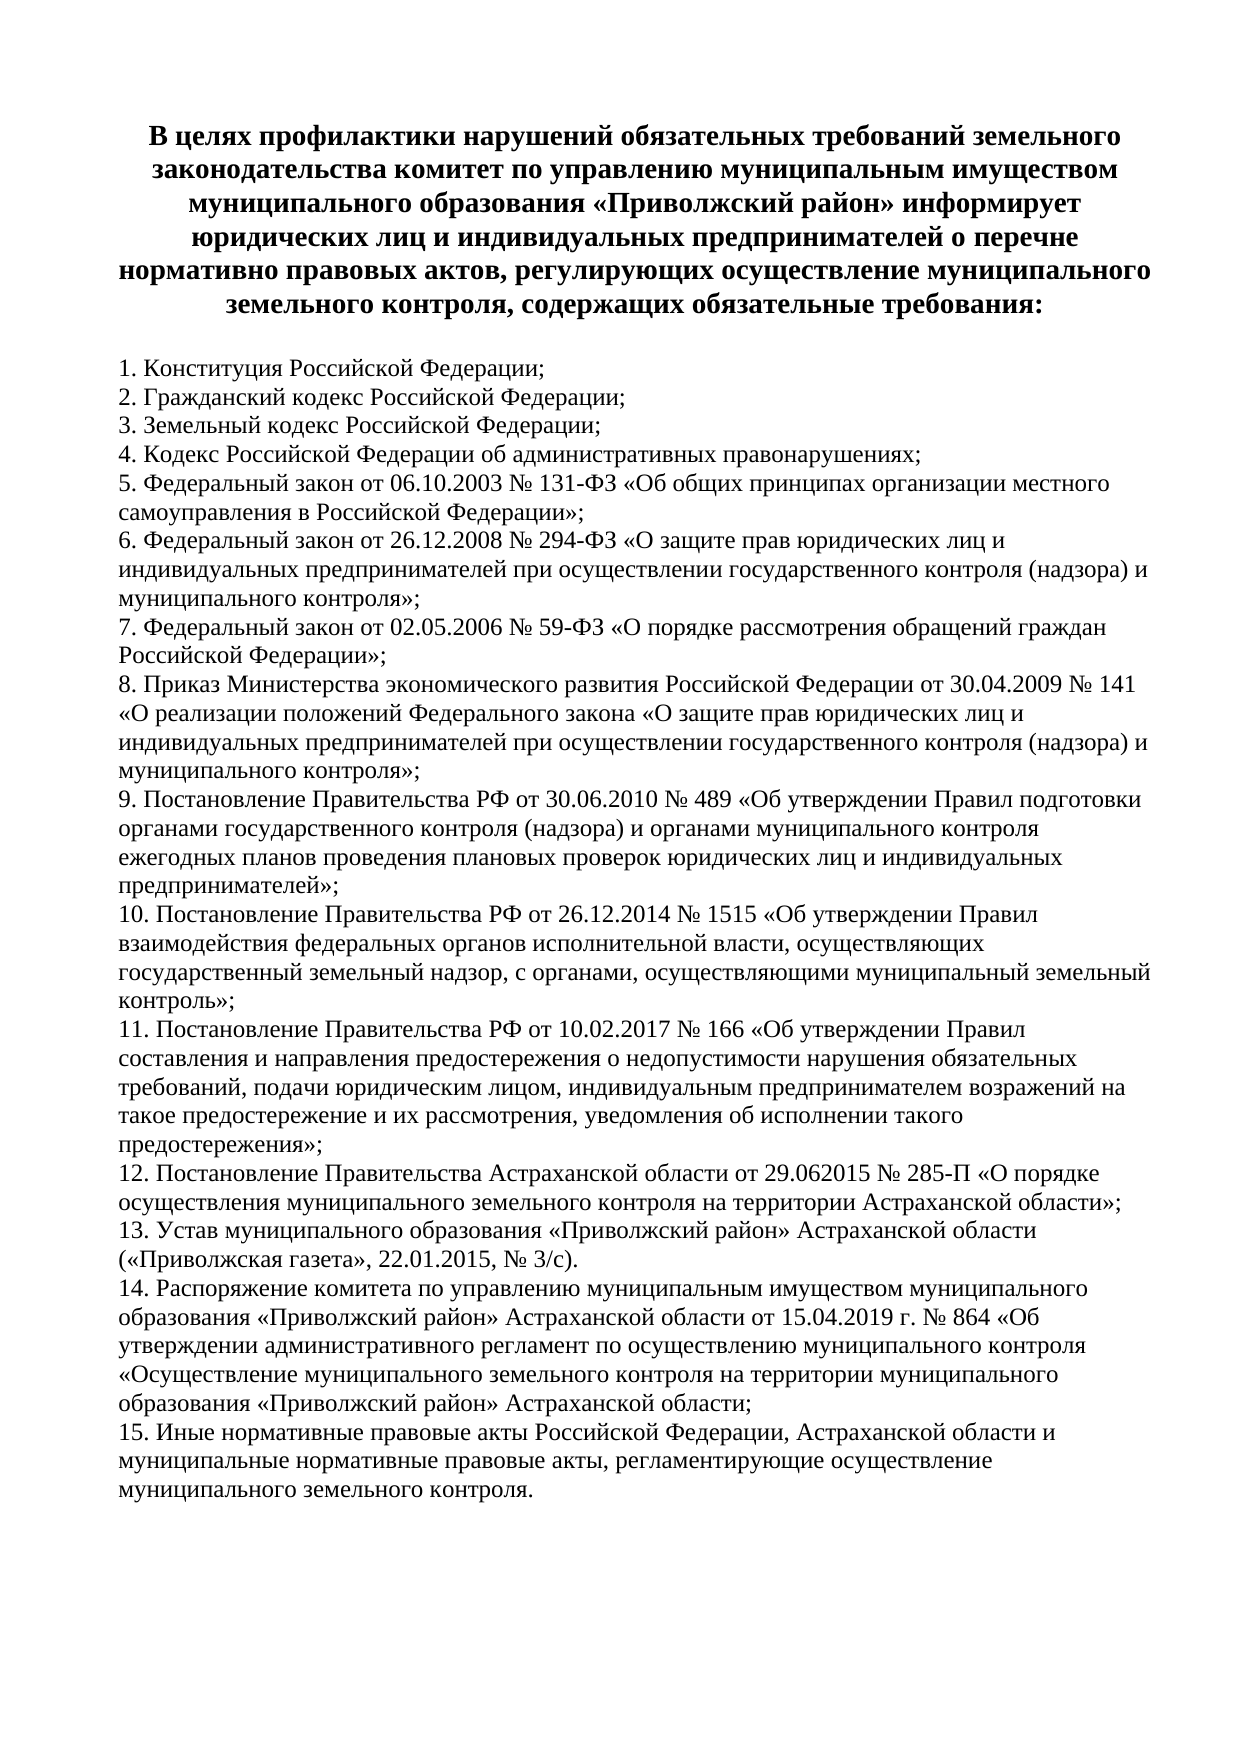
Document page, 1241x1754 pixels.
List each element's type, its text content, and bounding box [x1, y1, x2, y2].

text 12. Постановление Правительства Астраханской области от 29.062015 № 285-П «О порядке осуществления муниципального земельного контроля на территории Астраханской области»; [118, 1158, 1152, 1215]
text 3. Земельный кодекс Российской Федерации; [118, 410, 1152, 439]
text 9. Постановление Правительства РФ от 30.06.2010 № 489 «Об утверждении Правил подготовки органами государственного контроля (надзора) и органами муниципального контроля ежегодных планов проведения плановых проверок юридических лиц и индивидуальных предпринимателей»; [118, 784, 1152, 899]
text 7. Федеральный закон от 02.05.2006 № 59-ФЗ «О порядке рассмотрения обращений граждан Российской Федерации»; [118, 612, 1152, 669]
text 1. Конституция Российской Федерации; [118, 353, 1152, 382]
text 4. Кодекс Российской Федерации об административных правонарушениях; [118, 439, 1152, 468]
text В целях профилактики нарушений обязательных требований земельного законодательства комитет по управлению муниципальным имуществом муниципального образования «Приволжский район» информирует юридических лиц и индивидуальных предпринимателей о перечне нормативно правовых актов, регулирующих осуществление муниципального земельного контроля, содержащих обязательные требования: [118, 118, 1152, 319]
text 10. Постановление Правительства РФ от 26.12.2014 № 1515 «Об утверждении Правил взаимодействия федеральных органов исполнительной власти, осуществляющих государственный земельный надзор, с органами, осуществляющими муниципальный земельный контроль»; [118, 899, 1152, 1014]
text 2. Гражданский кодекс Российской Федерации; [118, 382, 1152, 410]
text 14. Распоряжение комитета по управлению муниципальным имуществом муниципального образования «Приволжский район» Астраханской области от 15.04.2019 г. № 864 «Об утверждении административного регламент по осуществлению муниципального контроля «Осуществление муниципального земельного контроля на территории муниципального образования «Приволжский район» Астраханской области; [118, 1273, 1152, 1417]
text 11. Постановление Правительства РФ от 10.02.2017 № 166 «Об утверждении Правил составления и направления предостережения о недопустимости нарушения обязательных требований, подачи юридическим лицом, индивидуальным предпринимателем возражений на такое предостережение и их рассмотрения, уведомления об исполнении такого предостережения»; [118, 1014, 1152, 1158]
text 13. Устав муниципального образования «Приволжский район» Астраханской области («Приволжская газета», 22.01.2015, № 3/с). [118, 1215, 1152, 1273]
text 5. Федеральный закон от 06.10.2003 № 131-ФЗ «Об общих принципах организации местного самоуправления в Российской Федерации»; [118, 468, 1152, 525]
text 8. Приказ Министерства экономического развития Российской Федерации от 30.04.2009 № 141 «О реализации положений Федерального закона «О защите прав юридических лиц и индивидуальных предпринимателей при осуществлении государственного контроля (надзора) и муниципального контроля»; [118, 669, 1152, 784]
text 15. Иные нормативные правовые акты Российской Федерации, Астраханской области и муниципальные нормативные правовые акты, регламентирующие осуществление муниципального земельного контроля. [118, 1417, 1152, 1503]
text 6. Федеральный закон от 26.12.2008 № 294-ФЗ «О защите прав юридических лиц и индивидуальных предпринимателей при осуществлении государственного контроля (надзора) и муниципального контроля»; [118, 525, 1152, 612]
